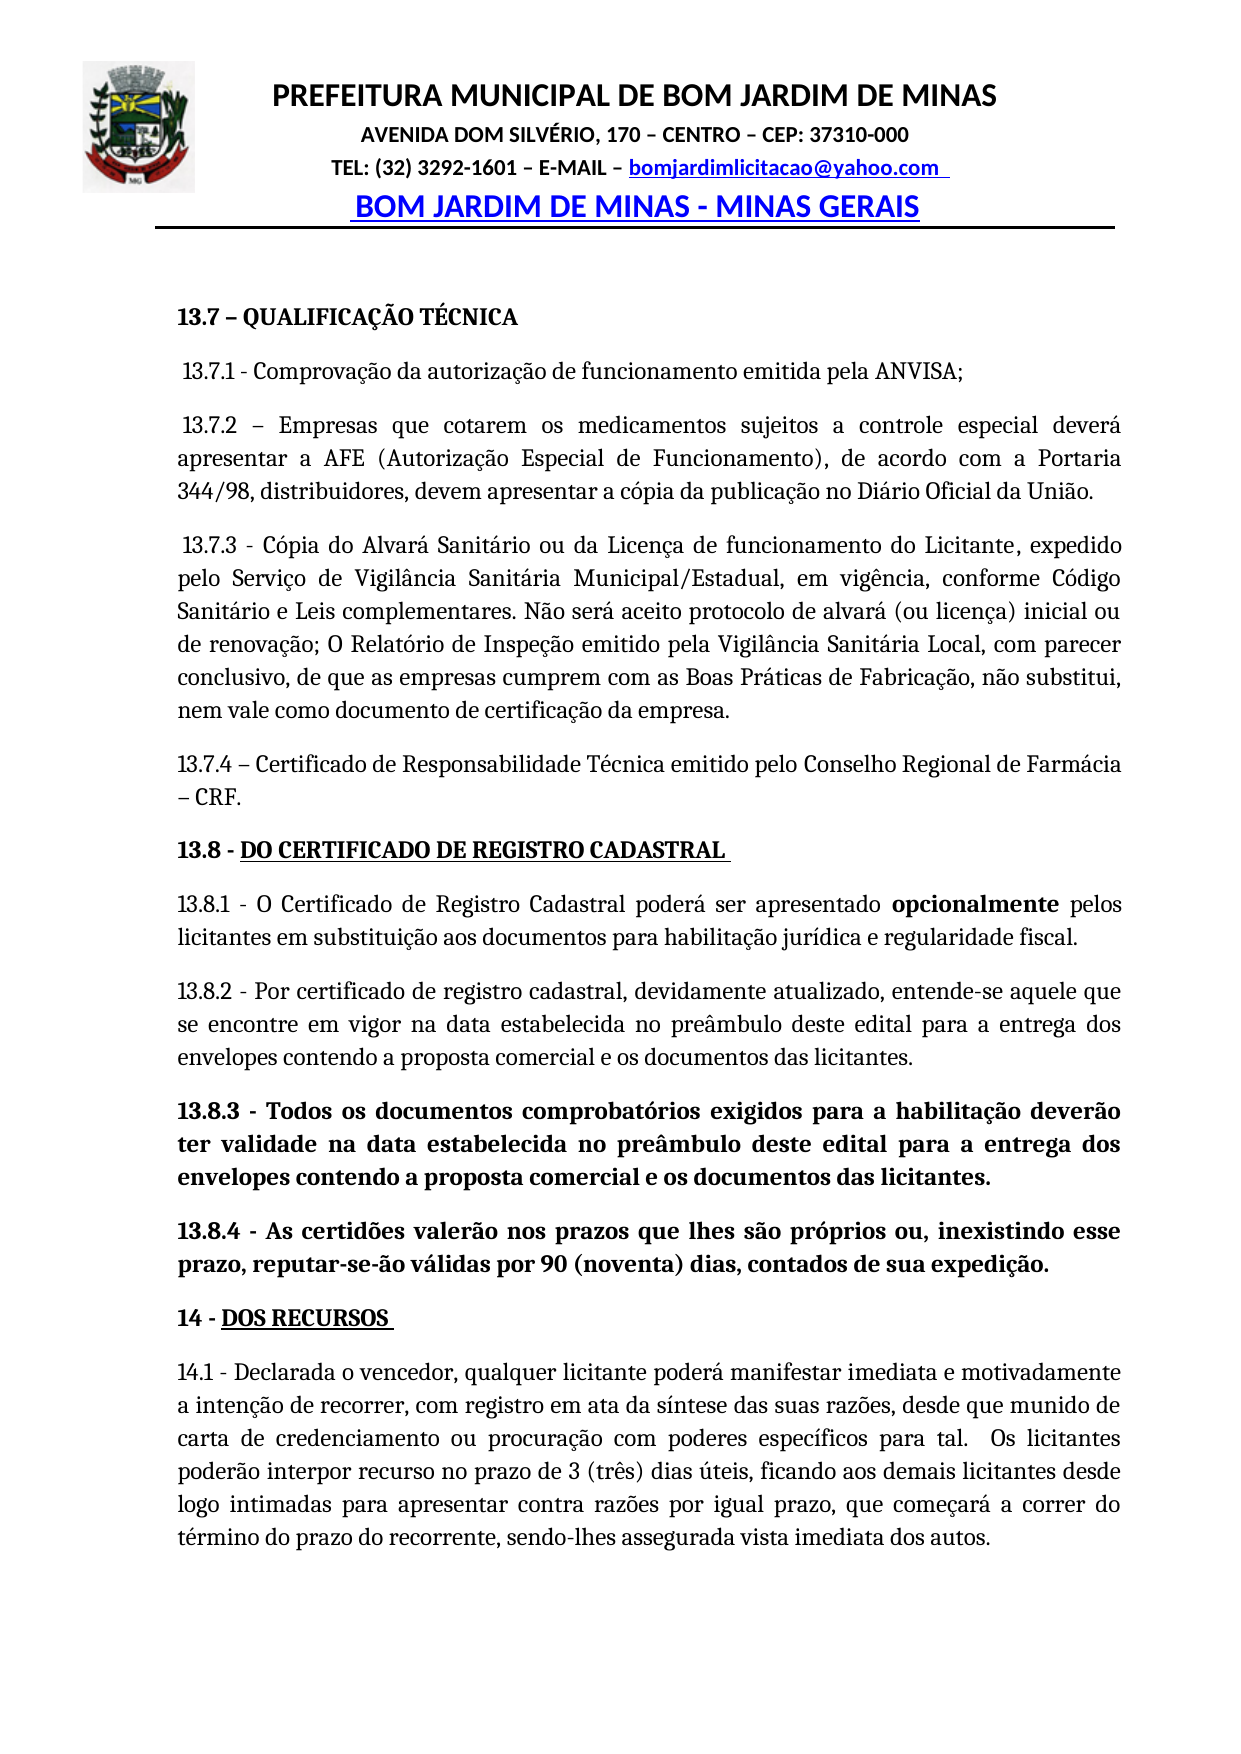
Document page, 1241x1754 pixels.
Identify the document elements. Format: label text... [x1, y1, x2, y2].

text 13.7 – QUALIFICAÇÃO TÉCNICA [177, 303, 1122, 332]
text 14 - DOS RECURSOS [177, 1304, 1122, 1333]
text 13.7.3 - Cópia do Alvará Sanitário ou da Licença de funcionamento do Licitante, expedido pelo Serviço de Vigilância Sanitária Municipal/Estadual, em vigência, conforme Código Sanitário e Leis complementares. Não será aceito protocolo de alvará (ou licença) inicial ou de renovação; O Relatório de Inspeção emitido pela Vigilância Sanitária Local, com parecer conclusivo, de que as empresas cumprem com as Boas Práticas de Fabricação, não substitui, nem vale como documento de certificação da empresa. [177, 531, 1122, 724]
text 13.8.4 - As certidões valerão nos prazos que lhes são próprios ou, inexistindo esse prazo, reputar-se-ão válidas por 90 (noventa) dias, contados de sua expedição. [177, 1217, 1122, 1279]
text 13.8.1 - O Certificado de Registro Cadastral poderá ser apresentado opcionalmente pelos licitantes em substituição aos documentos para habilitação jurídica e regularidade fiscal. [177, 890, 1122, 952]
picture [82, 61, 195, 193]
text 13.7.1 - Comprovação da autorização de funcionamento emitida pela ANVISA; [177, 357, 1122, 386]
text 13.8.2 - Por certificado de registro cadastral, devidamente atualizado, entende-se aquele que se encontre em vigor na data estabelecida no preâmbulo deste edital para a entrega dos envelopes contendo a proposta comercial e os documentos das licitantes. [177, 977, 1122, 1072]
text 13.8 - DO CERTIFICADO DE REGISTRO CADASTRAL [177, 836, 1122, 865]
text 14.1 - Declarada o vencedor, qualquer licitante poderá manifestar imediata e motivadamente a intenção de recorrer, com registro em ata da síntese das suas razões, desde que munido de carta de credenciamento ou procuração com poderes específicos para tal. Os licitantes poderão interpor recurso no prazo de 3 (três) dias úteis, ficando aos demais licitantes desde logo intimadas para apresentar contra razões por igual prazo, que começará a correr do término do prazo do recorrente, sendo-lhes assegurada vista imediata dos autos. [177, 1358, 1122, 1552]
text 13.7.4 – Certificado de Responsabilidade Técnica emitido pelo Conselho Regional de Farmácia – CRF. [177, 749, 1122, 811]
text 13.7.2 – Empresas que cotarem os medicamentos sujeitos a controle especial deverá apresentar a AFE (Autorização Especial de Funcionamento), de acordo com a Portaria 344/98, distribuidores, devem apresentar a cópia da publicação no Diário Oficial da União. [177, 411, 1122, 506]
text 13.8.3 - Todos os documentos comprobatórios exigidos para a habilitação deverão ter validade na data estabelecida no preâmbulo deste edital para a entrega dos envelopes contendo a proposta comercial e os documentos das licitantes. [177, 1097, 1122, 1192]
